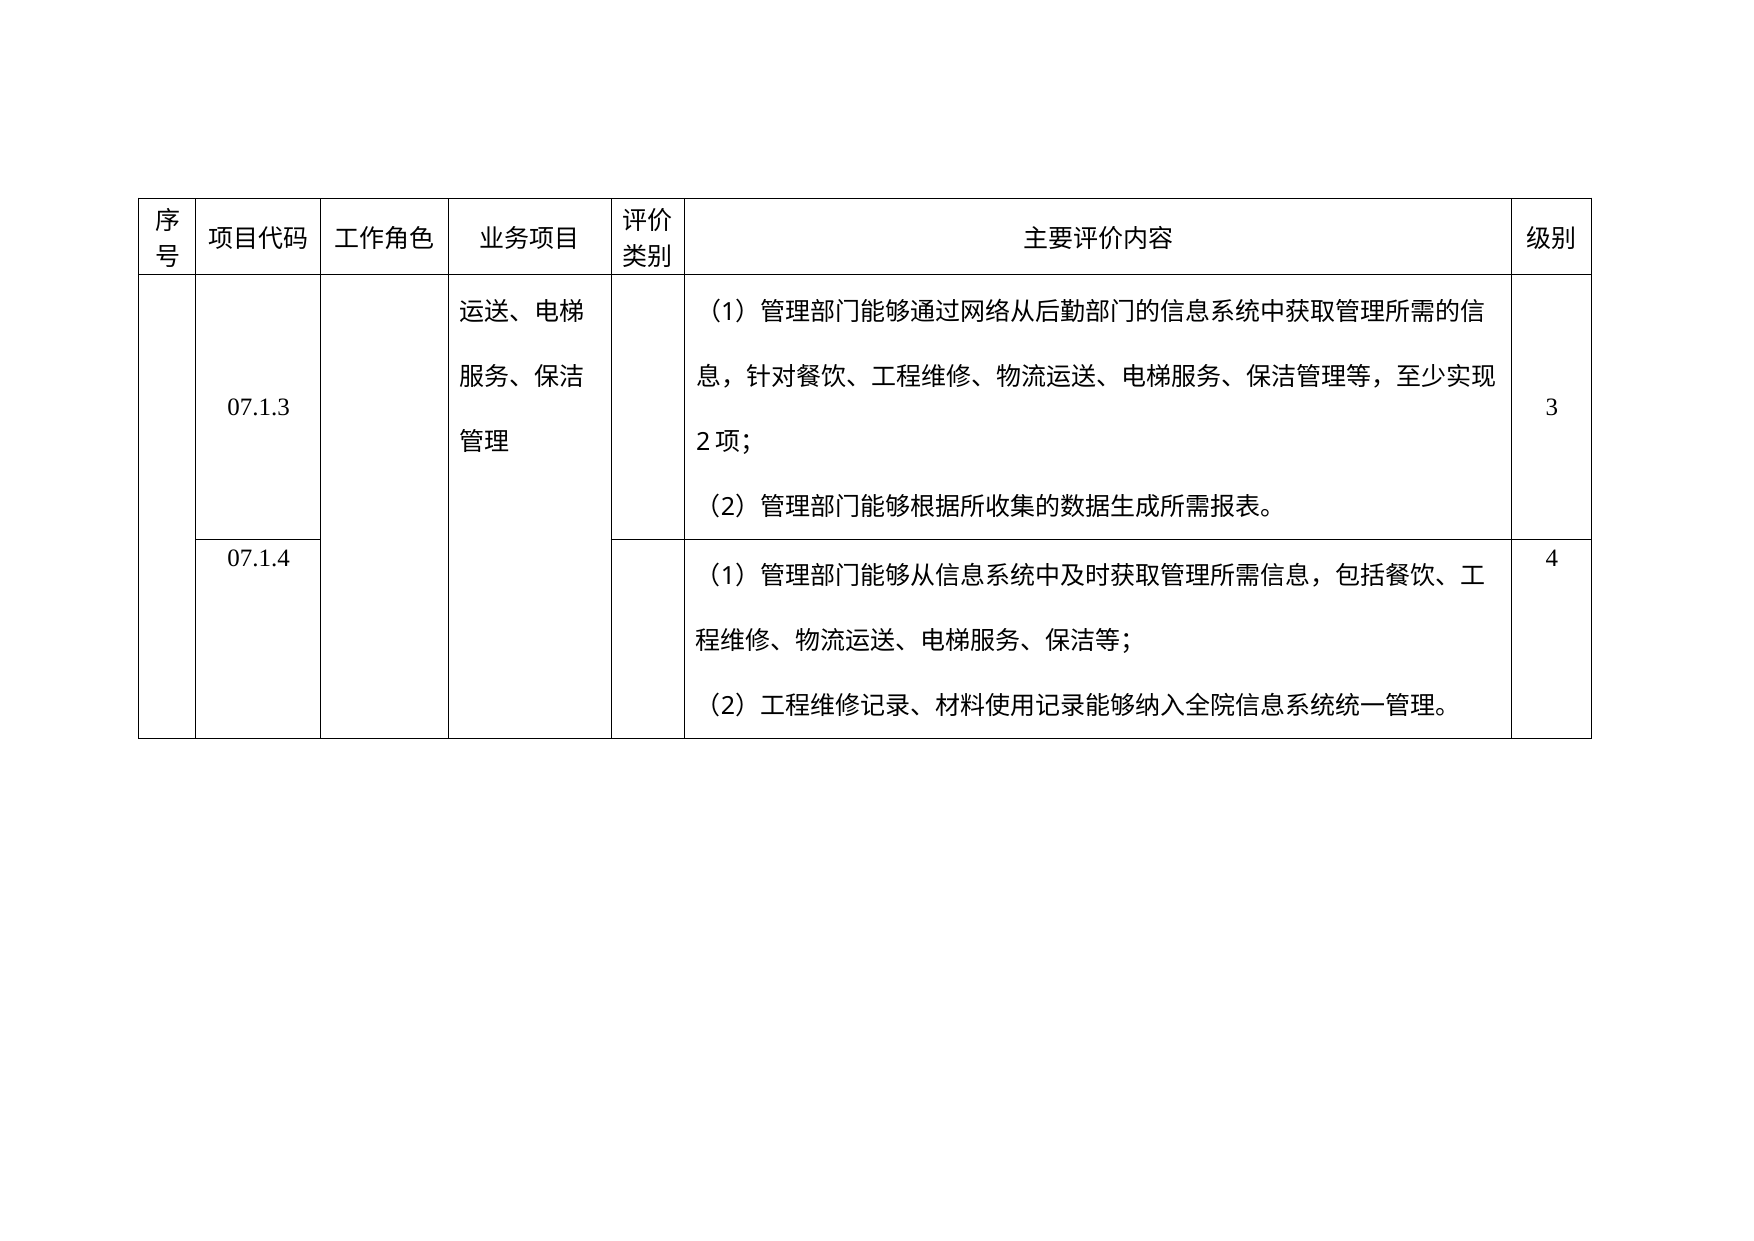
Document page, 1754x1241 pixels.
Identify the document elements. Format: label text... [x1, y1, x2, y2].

table_header 项目代码 [196, 199, 320, 274]
table_cell 07.1.4 [196, 540, 320, 738]
table_header 主要评价内容 [685, 199, 1511, 274]
table_cell （1）管理部门能够通过网络从后勤部门的信息系统中获取管理所需的信息，针对餐饮、工程维修、物流运送、电梯服务、保洁管理等，至少实现2项； （2）管理部门能够根据所收集的数据生成所需报表。 [685, 275, 1511, 538]
table_header 序号 [139, 199, 195, 274]
table_header 级别 [1512, 199, 1591, 274]
table_cell 07.1.3 [196, 275, 320, 538]
table_cell [612, 275, 684, 538]
table_header 工作角色 [321, 199, 448, 274]
table_cell 3 [1512, 275, 1591, 538]
table_cell （1）管理部门能够从信息系统中及时获取管理所需信息，包括餐饮、工程维修、物流运送、电梯服务、保洁等； （2）工程维修记录、材料使用记录能够纳入全院信息系统统一管理。 [685, 540, 1511, 738]
table_cell 4 [1512, 540, 1591, 738]
table_header 评价类别 [612, 199, 684, 274]
table_header 业务项目 [449, 199, 611, 274]
table_cell [612, 540, 684, 738]
